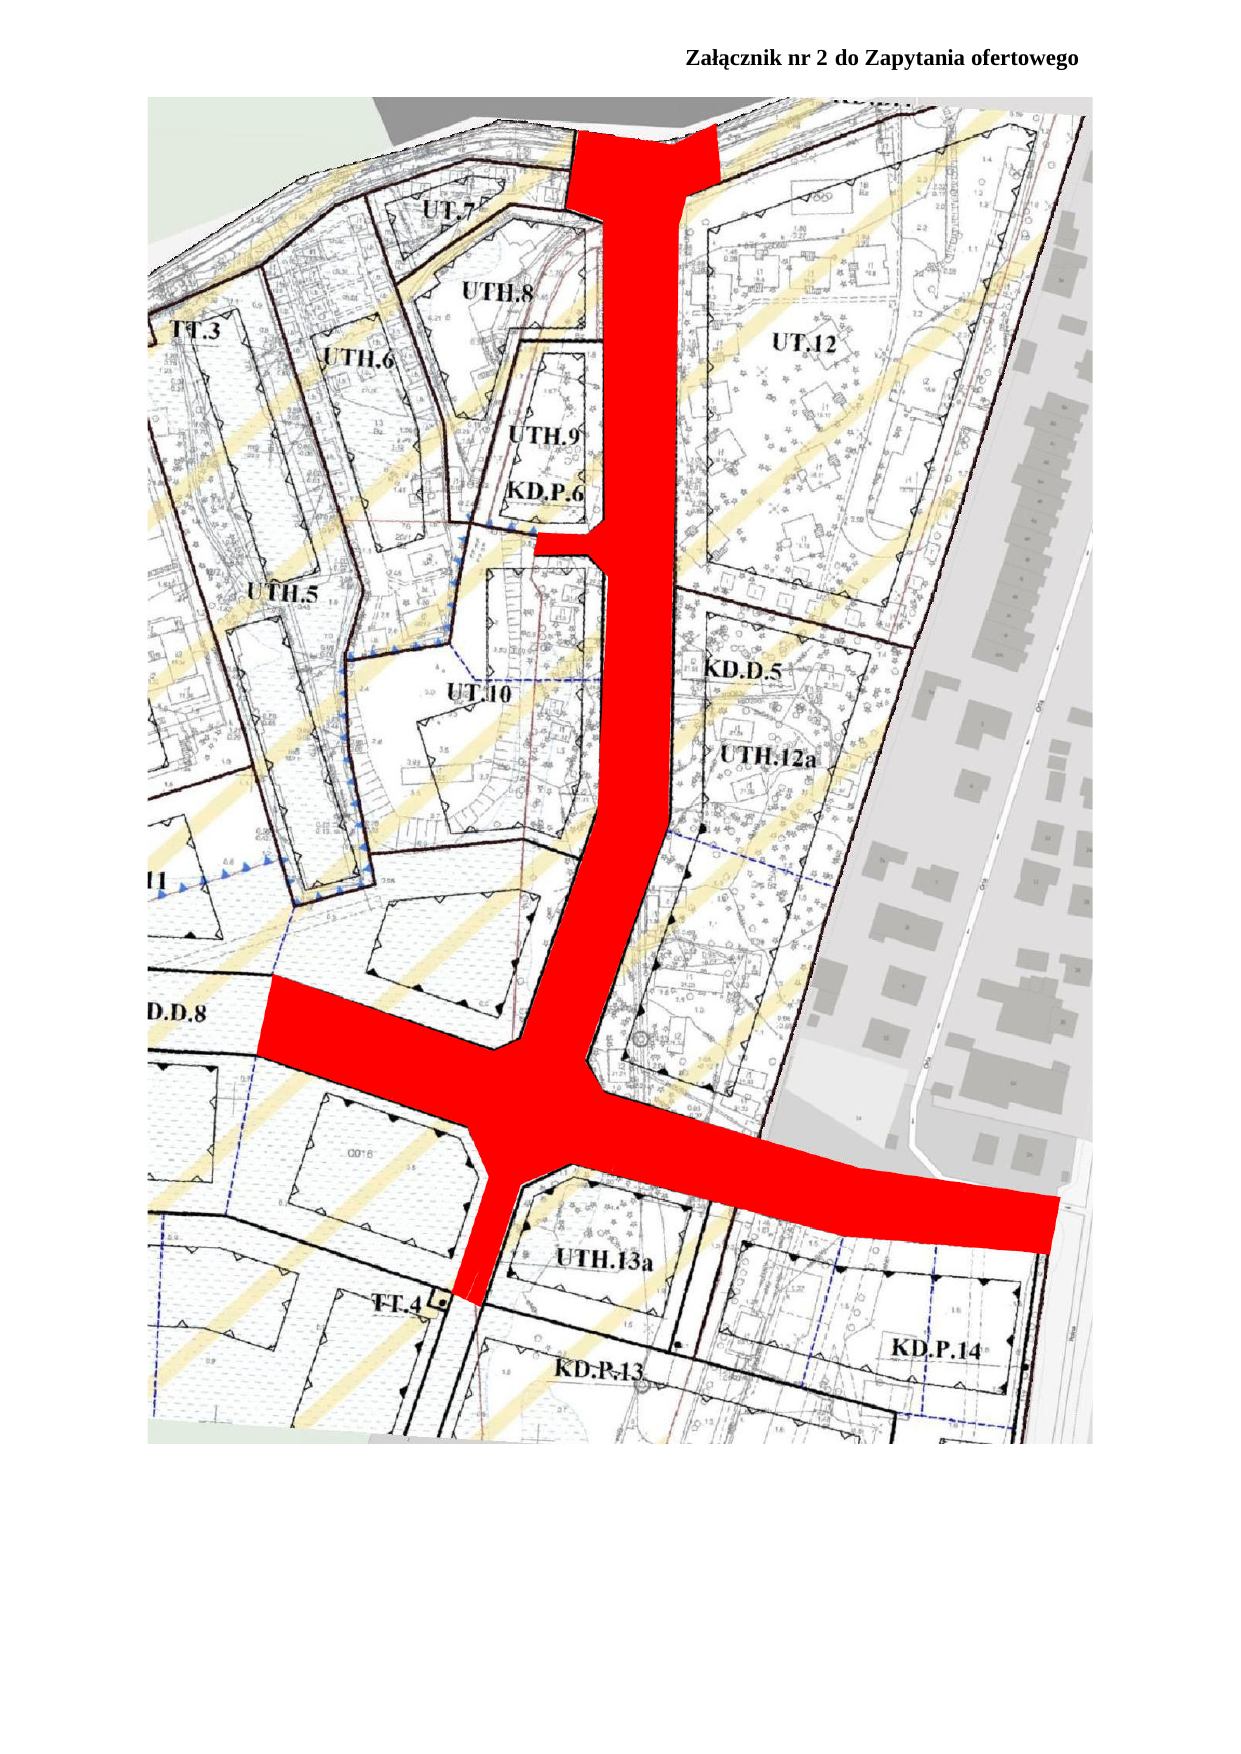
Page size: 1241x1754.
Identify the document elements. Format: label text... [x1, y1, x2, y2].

picture [147, 97, 1093, 1444]
text Załącznik nr 2 do Zapytania ofertowego [148, 44, 1093, 71]
